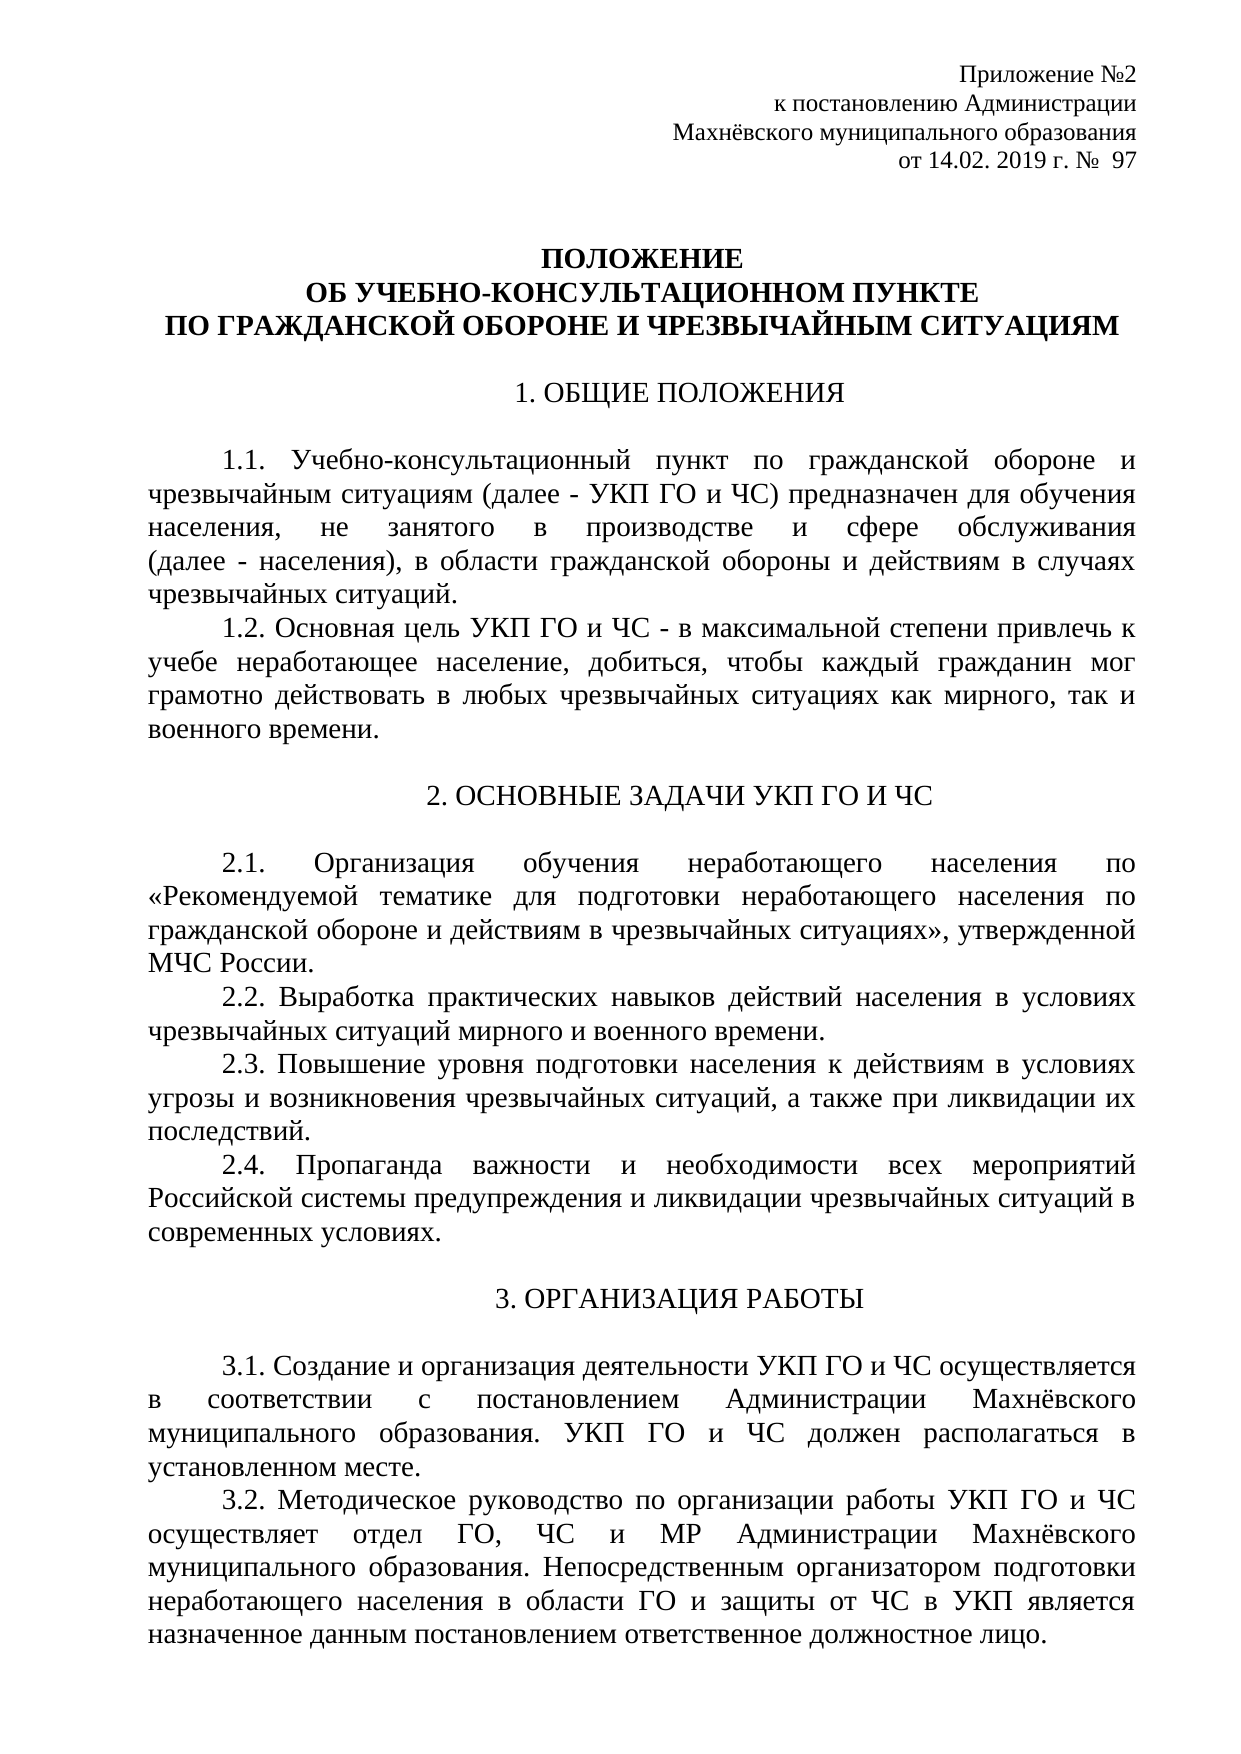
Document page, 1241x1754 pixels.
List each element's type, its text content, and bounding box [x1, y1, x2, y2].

text 3. ОРГАНИЗАЦИЯ РАБОТЫ [148, 1281, 1137, 1314]
text 3.2. Методическое руководство по организации работы УКП ГО и ЧС осуществляет отдел ГО, ЧС и МР Администрации Махнёвского муниципального образования. Непосредственным организатором подготовки неработающего населения в области ГО и защиты от ЧС в УКП является назначенное данным постановлением ответственное должностное лицо. [148, 1482, 1137, 1650]
text 2.2. Выработка практических навыков действий населения в условиях чрезвычайных ситуаций мирного и военного времени. [148, 979, 1137, 1046]
text 2. ОСНОВНЫЕ ЗАДАЧИ УКП ГО И ЧС [148, 778, 1137, 811]
text Приложение №2 [148, 59, 1137, 88]
text 1. ОБЩИЕ ПОЛОЖЕНИЯ [148, 375, 1137, 409]
text от 14.02. 2019 г. № 97 [148, 145, 1137, 174]
text 2.3. Повышение уровня подготовки населения к действиям в условиях угрозы и возникновения чрезвычайных ситуаций, а также при ликвидации их последствий. [148, 1046, 1137, 1147]
text 1.2. Основная цель УКП ГО и ЧС - в максимальной степени привлечь к учебе неработающее население, добиться, чтобы каждый гражданин мог грамотно действовать в любых чрезвычайных ситуациях как мирного, так и военного времени. [148, 610, 1137, 744]
text 3.1. Создание и организация деятельности УКП ГО и ЧС осуществляется в соответствии с постановлением Администрации Махнёвского муниципального образования. УКП ГО и ЧС должен располагаться в установленном месте. [148, 1348, 1137, 1482]
text 2.4. Пропаганда важности и необходимости всех мероприятий Российской системы предупреждения и ликвидации чрезвычайных ситуаций в современных условиях. [148, 1147, 1137, 1247]
title ПО ГРАЖДАНСКОЙ ОБОРОНЕ И ЧРЕЗВЫЧАЙНЫМ СИТУАЦИЯМ [148, 308, 1137, 342]
title ПОЛОЖЕНИЕ [148, 241, 1137, 275]
text 2.1. Организация обучения неработающего населения по «Рекомендуемой тематике для подготовки неработающего населения по гражданской обороне и действиям в чрезвычайных ситуациях», утвержденной МЧС России. [148, 845, 1137, 979]
text к постановлению Администрации [148, 88, 1137, 117]
text Махнёвского муниципального образования [148, 117, 1137, 145]
title ОБ УЧЕБНО-КОНСУЛЬТАЦИОННОМ ПУНКТЕ [148, 275, 1137, 308]
text 1.1. Учебно-консультационный пункт по гражданской обороне и чрезвычайным ситуациям (далее - УКП ГО и ЧС) предназначен для обучения населения, не занятого в производстве и сфере обслуживания (далее - населения), в области гражданской обороны и действиям в случаях чрезвычайных ситуаций. [148, 442, 1137, 610]
